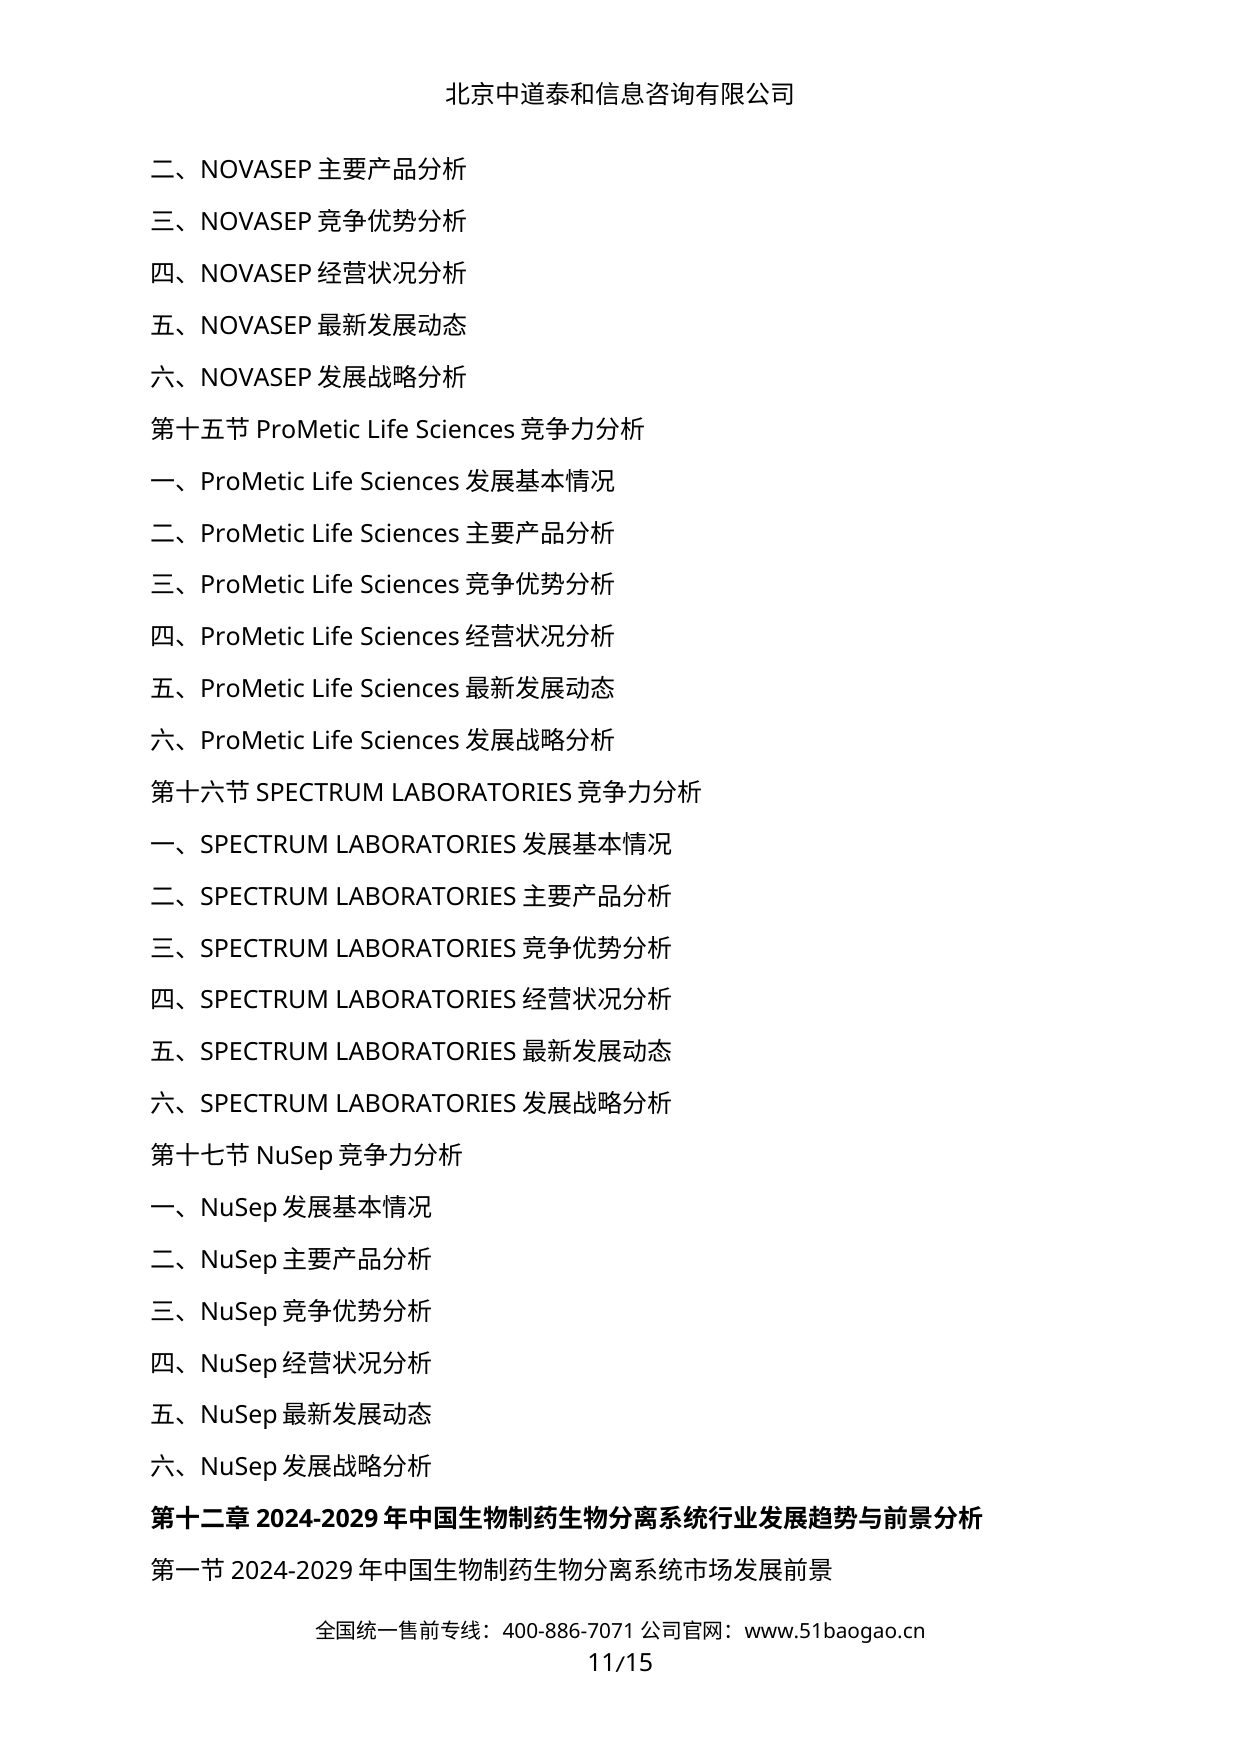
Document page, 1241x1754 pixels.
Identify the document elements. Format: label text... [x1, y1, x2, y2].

text 第十五节 ProMetic Life Sciences竞争力分析 [150, 409, 1090, 446]
text 四、NOVASEP经营状况分析 [150, 254, 1090, 290]
text 三、SPECTRUM LABORATORIES竞争优势分析 [150, 928, 1090, 964]
text 一、NuSep发展基本情况 [150, 1187, 1090, 1224]
text 五、NOVASEP最新发展动态 [150, 306, 1090, 342]
text 第十二章 2024-2029年中国生物制药生物分离系统行业发展趋势与前景分析 [150, 1499, 1090, 1535]
text 二、SPECTRUM LABORATORIES主要产品分析 [150, 876, 1090, 912]
text 六、ProMetic Life Sciences发展战略分析 [150, 721, 1090, 757]
text 一、ProMetic Life Sciences发展基本情况 [150, 461, 1090, 497]
text 六、NuSep发展战略分析 [150, 1447, 1090, 1483]
text 一、SPECTRUM LABORATORIES发展基本情况 [150, 824, 1090, 861]
text 四、ProMetic Life Sciences经营状况分析 [150, 617, 1090, 653]
text 二、NuSep主要产品分析 [150, 1239, 1090, 1276]
text 第一节 2024-2029年中国生物制药生物分离系统市场发展前景 [150, 1551, 1090, 1587]
text 第十六节 SPECTRUM LABORATORIES竞争力分析 [150, 772, 1090, 809]
text 五、SPECTRUM LABORATORIES最新发展动态 [150, 1032, 1090, 1068]
text 四、SPECTRUM LABORATORIES经营状况分析 [150, 980, 1090, 1016]
text 六、SPECTRUM LABORATORIES发展战略分析 [150, 1084, 1090, 1120]
text 三、NOVASEP竞争优势分析 [150, 202, 1090, 238]
text 四、NuSep经营状况分析 [150, 1343, 1090, 1379]
text 三、NuSep竞争优势分析 [150, 1291, 1090, 1327]
text 二、ProMetic Life Sciences主要产品分析 [150, 513, 1090, 549]
text 五、NuSep最新发展动态 [150, 1395, 1090, 1431]
text 六、NOVASEP发展战略分析 [150, 357, 1090, 394]
text 三、ProMetic Life Sciences竞争优势分析 [150, 565, 1090, 601]
text 第十七节 NuSep竞争力分析 [150, 1136, 1090, 1172]
text 二、NOVASEP主要产品分析 [150, 150, 1090, 186]
text 五、ProMetic Life Sciences最新发展动态 [150, 669, 1090, 705]
